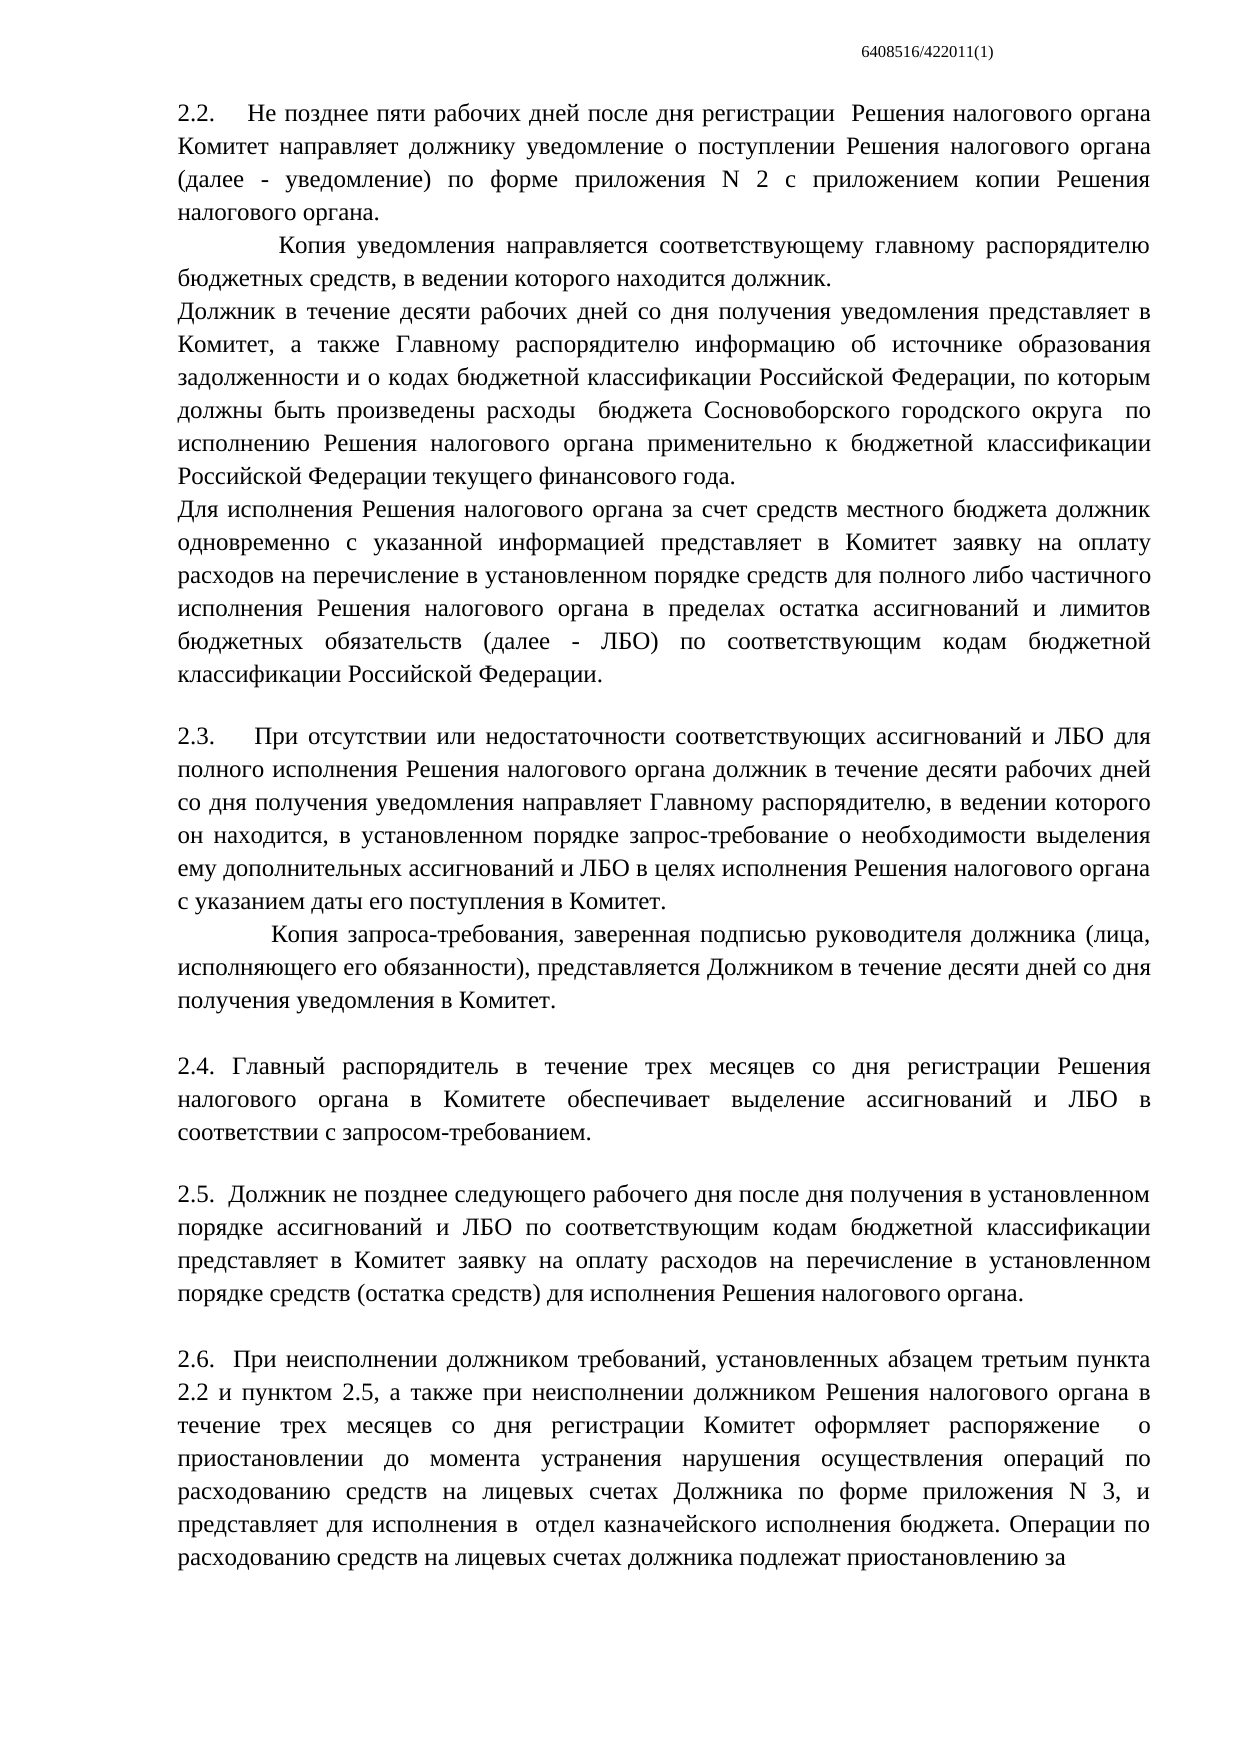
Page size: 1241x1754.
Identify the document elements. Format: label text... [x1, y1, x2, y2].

text 2.5. Должник не позднее следующего рабочего дня после дня получения в установленном порядке ассигнований и ЛБО по соответствующим кодам бюджетной классификации представляет в Комитет заявку на оплату расходов на перечисление в установленном порядке средств (остатка средств) для исполнения Решения налогового органа. [177, 1179, 1152, 1307]
text 2.4. Главный распорядитель в течение трех месяцев со дня регистрации Решения налогового органа в Комитете обеспечивает выделение ассигнований и ЛБО в соответствии с запросом-требованием. [177, 1051, 1152, 1146]
text Должник в течение десяти рабочих дней со дня получения уведомления представляет в Комитет, а также Главному распорядителю информацию об источнике образования задолженности и о кодах бюджетной классификации Российской Федерации, по которым должны быть произведены расходы бюджета Сосновоборского городского округа по исполнению Решения налогового органа применительно к бюджетной классификации Российской Федерации текущего финансового года. [177, 296, 1152, 490]
text 2.6. При неисполнении должником требований, установленных абзацем третьим пункта 2.2 и пунктом 2.5, а также при неисполнении должником Решения налогового органа в течение трех месяцев со дня регистрации Комитет оформляет распоряжение о приостановлении до момента устранения нарушения осуществления операций по расходованию средств на лицевых счетах Должника по форме приложения N 3, и представляет для исполнения в отдел казначейского исполнения бюджета. Операции по расходованию средств на лицевых счетах должника подлежат приостановлению за [177, 1344, 1152, 1571]
text Копия запроса-требования, заверенная подписью руководителя должника (лица, исполняющего его обязанности), представляется Должником в течение десяти дней со дня получения уведомления в Комитет. [177, 919, 1152, 1014]
text Для исполнения Решения налогового органа за счет средств местного бюджета должник одновременно с указанной информацией представляет в Комитет заявку на оплату расходов на перечисление в установленном порядке средств для полного либо частичного исполнения Решения налогового органа в пределах остатка ассигнований и лимитов бюджетных обязательств (далее - ЛБО) по соответствующим кодам бюджетной классификации Российской Федерации. [177, 494, 1152, 688]
text 2.3. При отсутствии или недостаточности соответствующих ассигнований и ЛБО для полного исполнения Решения налогового органа должник в течение десяти рабочих дней со дня получения уведомления направляет Главному распорядителю, в ведении которого он находится, в установленном порядке запрос-требование о необходимости выделения ему дополнительных ассигнований и ЛБО в целях исполнения Решения налогового органа с указанием даты его поступления в Комитет. [177, 721, 1152, 915]
text 2.2. Не позднее пяти рабочих дней после дня регистрации Решения налогового органа Комитет направляет должнику уведомление о поступлении Решения налогового органа (далее - уведомление) по форме приложения N 2 с приложением копии Решения налогового органа. [177, 98, 1152, 226]
text Копия уведомления направляется соответствующему главному распорядителю бюджетных средств, в ведении которого находится должник. [177, 230, 1152, 292]
